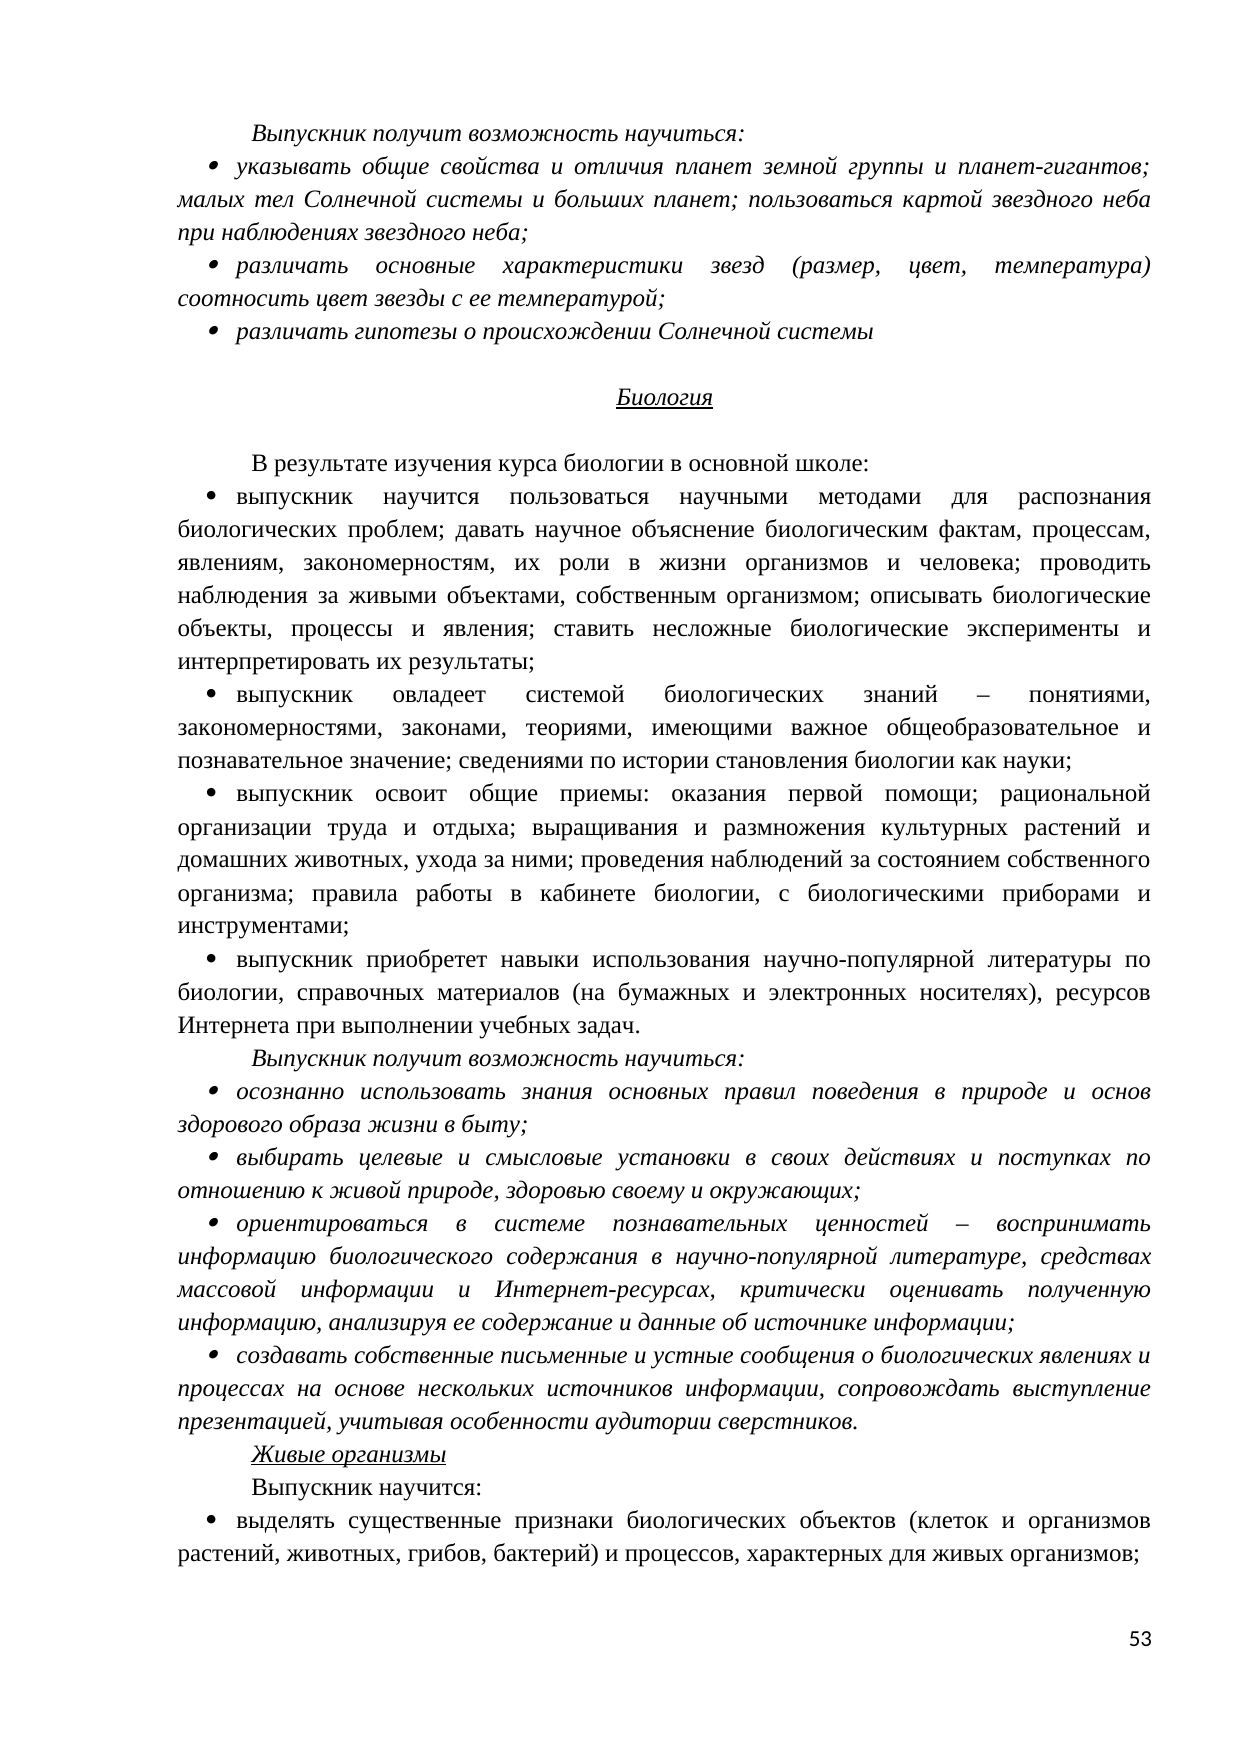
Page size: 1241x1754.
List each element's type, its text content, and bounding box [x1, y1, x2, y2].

list выпускник научится пользоваться научными методами для распознания биологических проблем; давать научное объяснение биологическим фактам, процессам, явлениям, закономерностям, их роли в жизни организмов и человека; проводить наблюдения за живыми объектами, собственным организмом; описывать биологические объекты, процессы и явления; ставить несложные биологические эксперименты и интерпретировать их результаты; [177, 481, 1152, 675]
list выделять существенные признаки биологических объектов (клеток и организмов растений, животных, грибов, бактерий) и процессов, характерных для живых организмов; [177, 1505, 1152, 1567]
text В результате изучения курса биологии в основной школе: [177, 448, 1152, 477]
subtitle Биология [177, 382, 1152, 411]
list создавать собственные письменные и устные сообщения о биологических явлениях и процессах на основе нескольких источников информации, сопровождать выступление презентацией, учитывая особенности аудитории сверстников. [177, 1340, 1152, 1435]
list выбирать целевые и смысловые установки в своих действиях и поступках по отношению к живой природе, здоровью своему и окружающих; [177, 1142, 1152, 1203]
text Выпускник научится: [177, 1472, 1152, 1501]
list различать основные характеристики звезд (размер, цвет, температура) соотносить цвет звезды с ее температурой; [177, 250, 1152, 312]
text Выпускник получит возможность научиться: [177, 118, 1152, 147]
list ориентироваться в системе познавательных ценностей – воспринимать информацию биологического содержания в научно-популярной литературе, средствах массовой информации и Интернет-ресурсах, критически оценивать полученную информацию, анализируя ее содержание и данные об источнике информации; [177, 1208, 1152, 1336]
list выпускник овладеет системой биологических знаний – понятиями, закономерностями, законами, теориями, имеющими важное общеобразовательное и познавательное значение; сведениями по истории становления биологии как науки; [177, 679, 1152, 774]
list осознанно использовать знания основных правил поведения в природе и основ здорового образа жизни в быту; [177, 1076, 1152, 1137]
list указывать общие свойства и отличия планет земной группы и планет-гигантов; малых тел Солнечной системы и больших планет; пользоваться картой звездного неба при наблюдениях звездного неба; [177, 151, 1152, 246]
list различать гипотезы о происхождении Солнечной системы [177, 316, 1152, 345]
text Выпускник получит возможность научиться: [177, 1043, 1152, 1071]
list выпускник приобретет навыки использования научно-популярной литературы по биологии, справочных материалов (на бумажных и электронных носителях), ресурсов Интернета при выполнении учебных задач. [177, 944, 1152, 1038]
text Живые организмы [177, 1439, 1152, 1468]
list выпускник освоит общие приемы: оказания первой помощи; рациональной организации труда и отдыха; выращивания и размножения культурных растений и домашних животных, ухода за ними; проведения наблюдений за состоянием собственного организма; правила работы в кабинете биологии, с биологическими приборами и инструментами; [177, 778, 1152, 939]
